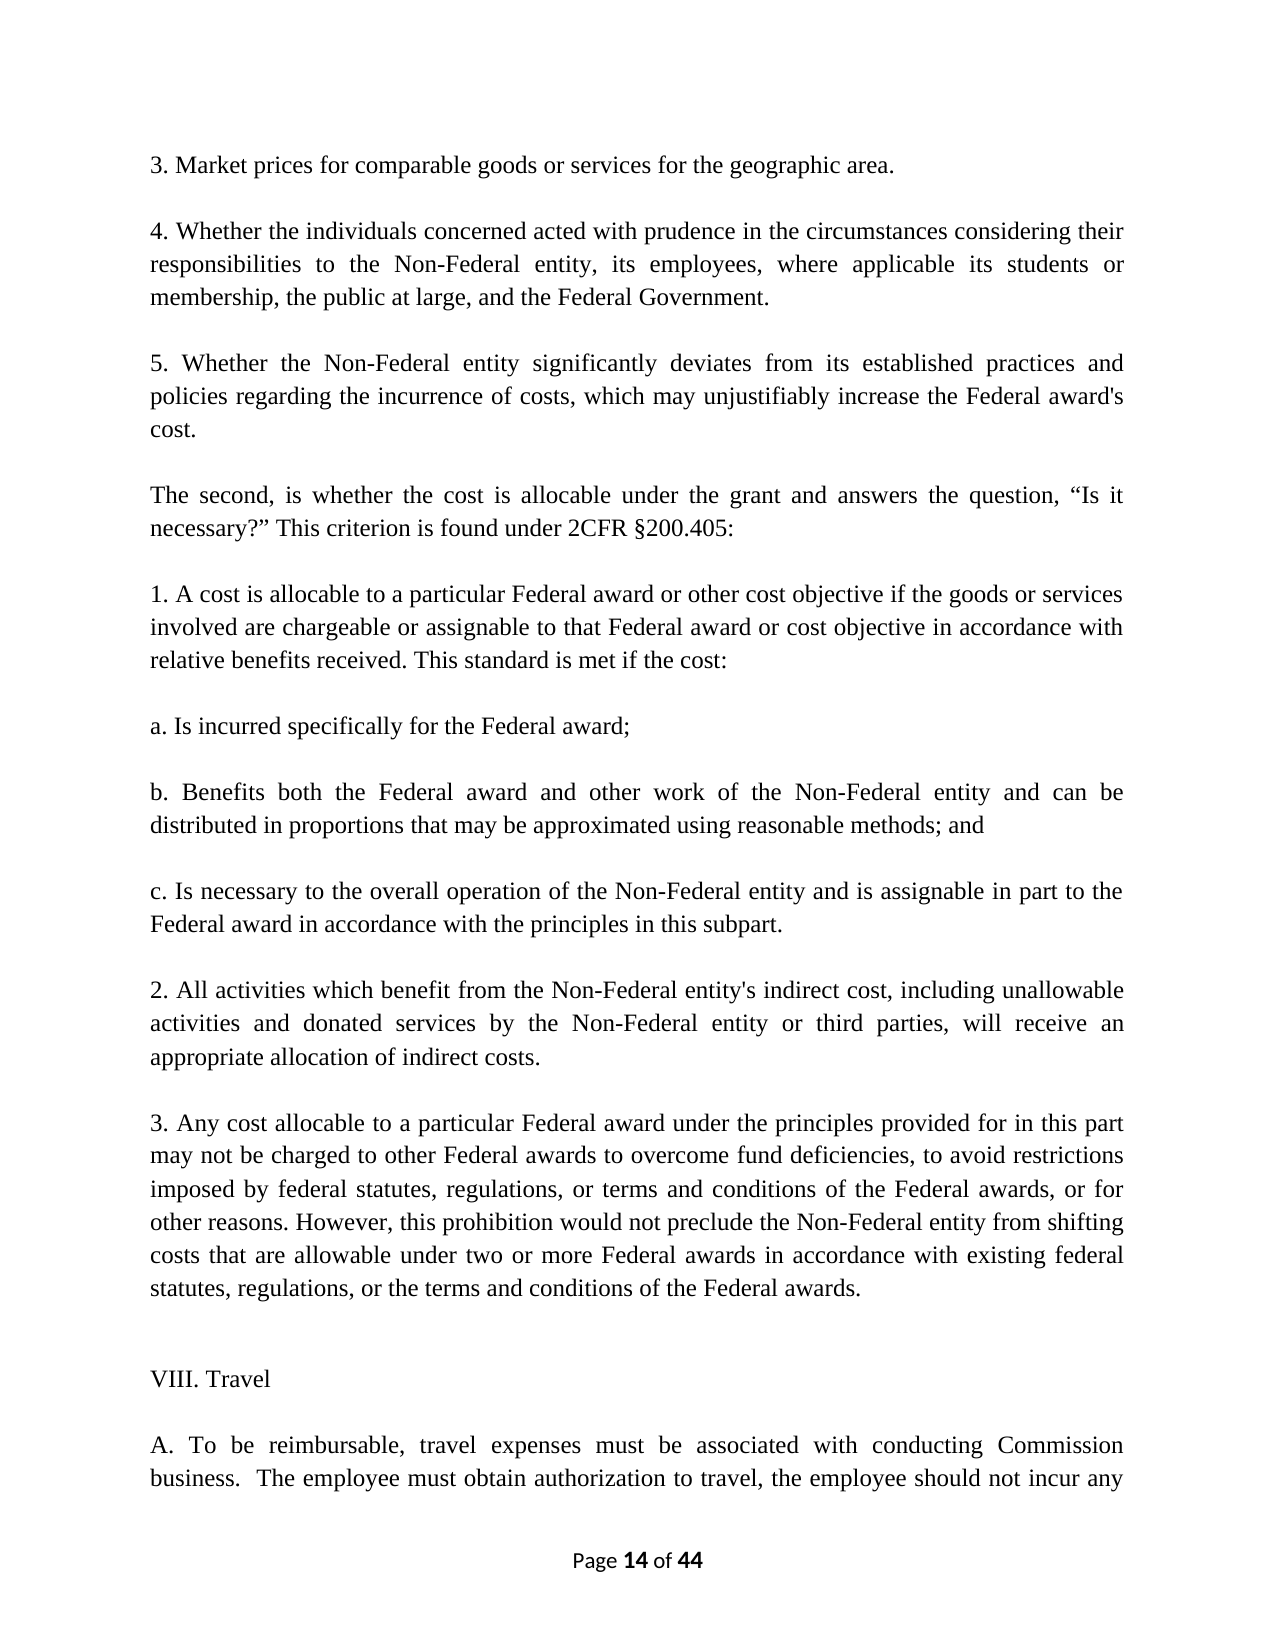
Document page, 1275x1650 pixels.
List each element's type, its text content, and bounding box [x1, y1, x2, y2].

text 2. All activities which benefit from the Non-Federal entity's indirect cost, including unallowable activities and donated services by the Non-Federal entity or third parties, will receive an appropriate allocation of indirect costs. [150, 976, 1125, 1070]
text The second, is whether the cost is allocable under the grant and answers the question, “Is it necessary?” This criterion is found under 2CFR §200.405: [150, 480, 1125, 542]
text 5. Whether the Non-Federal entity significantly deviates from its established practices and policies regarding the incurrence of costs, which may unjustifiably increase the Federal award's cost. [150, 348, 1125, 443]
text 4. Whether the individuals concerned acted with prudence in the circumstances considering their responsibilities to the Non-Federal entity, its employees, where applicable its students or membership, the public at large, and the Federal Government. [150, 216, 1125, 311]
text a. Is incurred specifically for the Federal award; [150, 711, 1125, 740]
text b. Benefits both the Federal award and other work of the Non-Federal entity and can be distributed in proportions that may be approximated using reasonable methods; and [150, 777, 1125, 839]
text c. Is necessary to the overall operation of the Non-Federal entity and is assignable in part to the Federal award in accordance with the principles in this subpart. [150, 876, 1125, 938]
subtitle VIII. Travel [150, 1364, 1125, 1392]
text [150, 1430, 1125, 1492]
text 3. Market prices for comparable goods or services for the geographic area. [150, 150, 1125, 179]
text 3. Any cost allocable to a particular Federal award under the principles provided for in this part may not be charged to other Federal awards to overcome fund deficiencies, to avoid restrictions imposed by federal statutes, regulations, or terms and conditions of the Federal awards, or for other reasons. However, this prohibition would not preclude the Non-Federal entity from shifting costs that are allowable under two or more Federal awards in accordance with existing federal statutes, regulations, or the terms and conditions of the Federal awards. [150, 1108, 1125, 1301]
text 1. A cost is allocable to a particular Federal award or other cost objective if the goods or services involved are chargeable or assignable to that Federal award or cost objective in accordance with relative benefits received. This standard is met if the cost: [150, 579, 1125, 674]
